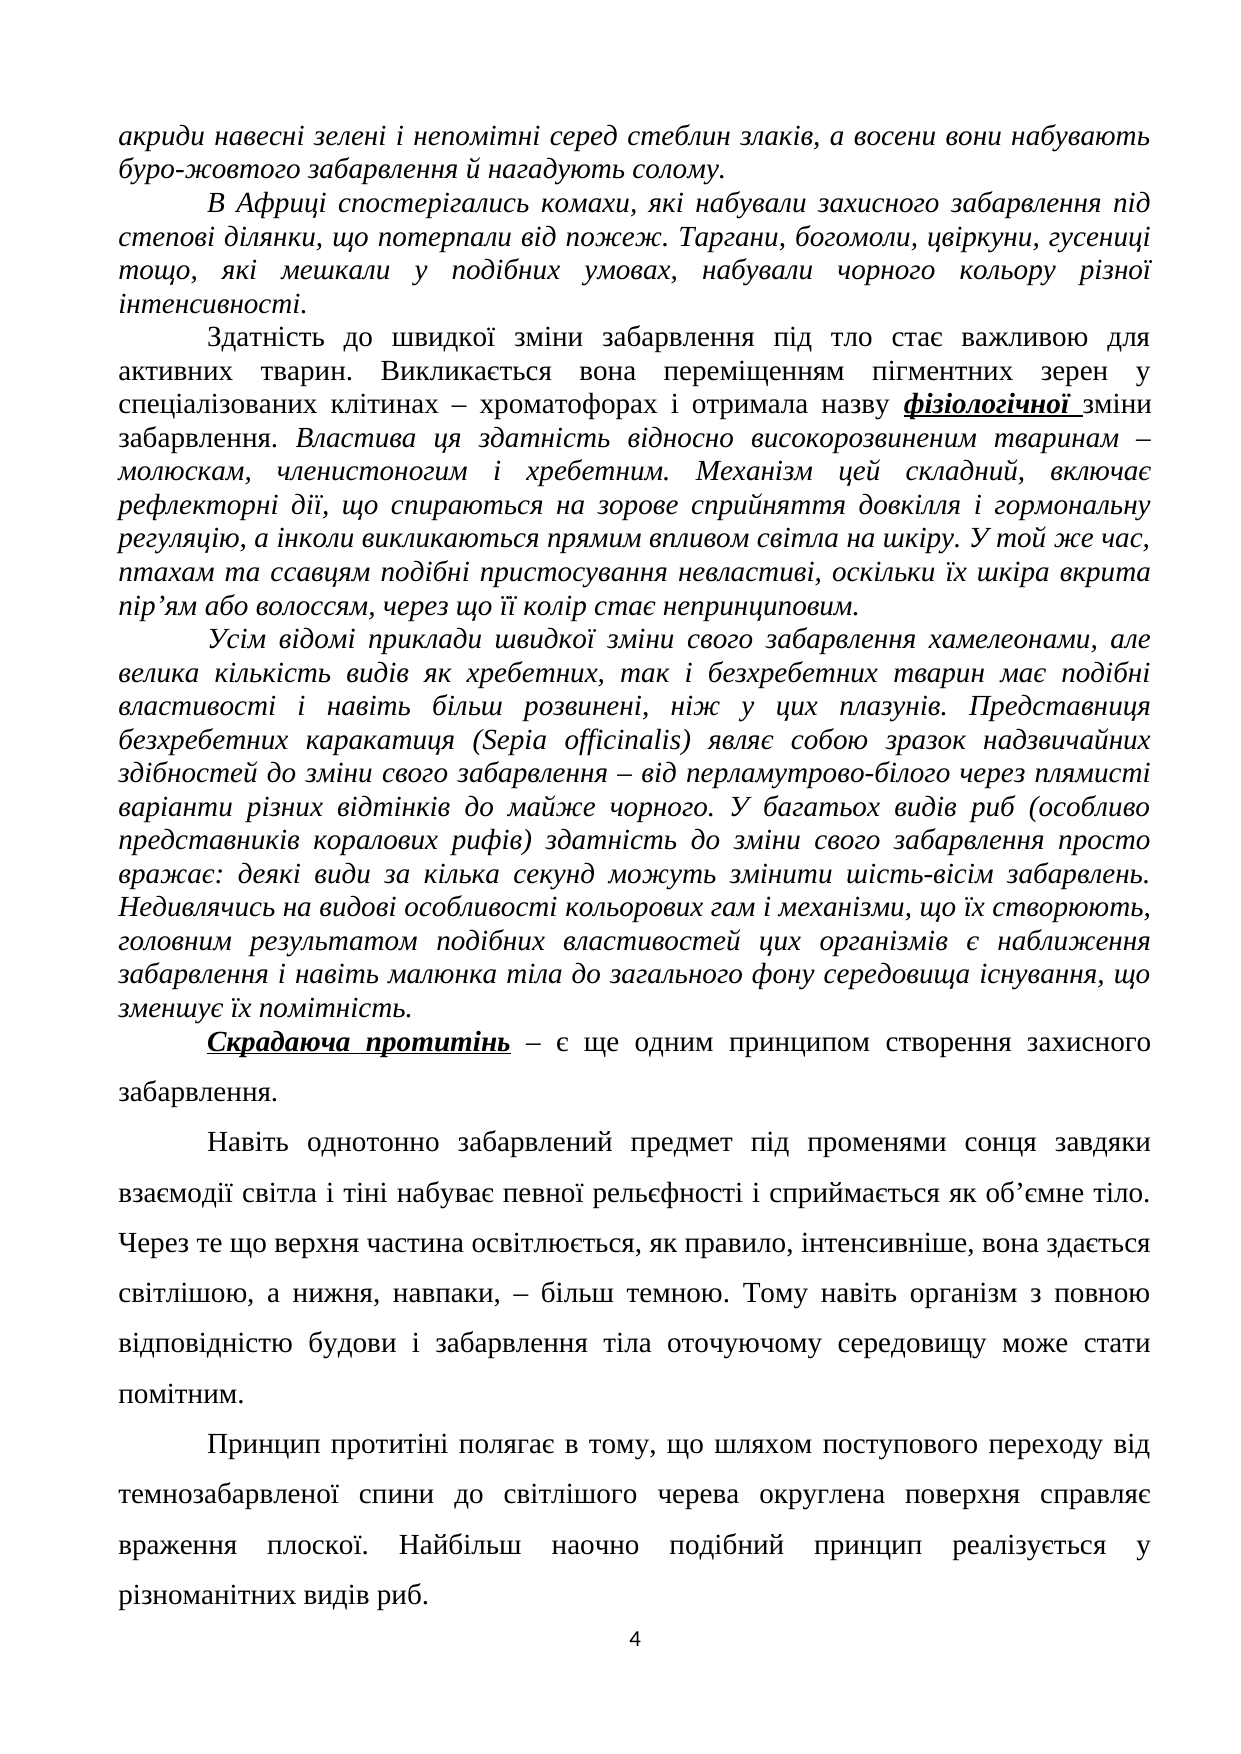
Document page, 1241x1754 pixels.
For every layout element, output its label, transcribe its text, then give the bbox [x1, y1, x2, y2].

text Усім відомі приклади швидкої зміни свого забарвлення хамелеонами, але велика кількість видів як хребетних, так і безхребетних тварин має подібні властивості і навіть більш розвинені, ніж у цих плазунів. Представниця безхребетних каракатиця (Sepia officinalis) являє собою зразок надзвичайних здібностей до зміни свого забарвлення – від перламутрово-білого через плямисті варіанти різних відтінків до майже чорного. У багатьох видів риб (особливо представників коралових рифів) здатність до зміни свого забарвлення просто вражає: деякі види за кілька секунд можуть змінити шість-вісім забарвлень. Недивлячись на видові особливості кольорових гам і механізми, що їх створюють, головним результатом подібних властивостей цих організмів є наближення забарвлення і навіть малюнка тіла до загального фону середовища існування, що зменшує їх помітність. [118, 621, 1152, 1024]
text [118, 118, 1152, 185]
text Навіть однотонно забарвлений предмет під променями сонця завдяки взаємодії світла і тіні набуває певної рельєфності і сприймається як об’ємне тіло. Через те що верхня частина освітлюється, як правило, інтенсивніше, вона здається світлішою, а нижня, навпаки, – більш темною. Тому навіть організм з повною відповідністю будови і забарвлення тіла оточуючому середовищу може стати помітним. [118, 1124, 1152, 1409]
text Скрадаюча протитінь – є ще одним принципом створення захисного забарвлення. [118, 1024, 1152, 1108]
text В Африці спостерігались комахи, які набували захисного забарвлення під степові ділянки, що потерпали від пожеж. Таргани, богомоли, цвіркуни, гусениці тощо, які мешкали у подібних умовах, набували чорного кольору різної інтенсивності. [118, 185, 1152, 319]
text Здатність до швидкої зміни забарвлення під тло стає важливою для активних тварин. Викликається вона переміщенням пігментних зерен у спеціалізованих клітинах – хроматофорах і отримала назву фізіологічної зміни забарвлення. Властива ця здатність відносно високорозвиненим тваринам – молюскам, членистоногим і хребетним. Механізм цей складний, включає рефлекторні дії, що спираються на зорове сприйняття довкілля і гормональну регуляцію, а інколи викликаються прямим впливом світла на шкіру. У той же час, птахам та ссавцям подібні пристосування невластиві, оскільки їх шкіра вкрита пір’ям або волоссям, через що її колір стає непринциповим. [118, 319, 1152, 621]
text Принцип протитіні полягає в тому, що шляхом поступового переходу від темнозабарвленої спини до світлішого черева округлена поверхня справляє враження плоскої. Найбільш наочно подібний принцип реалізується у різноманітних видів риб. [118, 1426, 1152, 1611]
